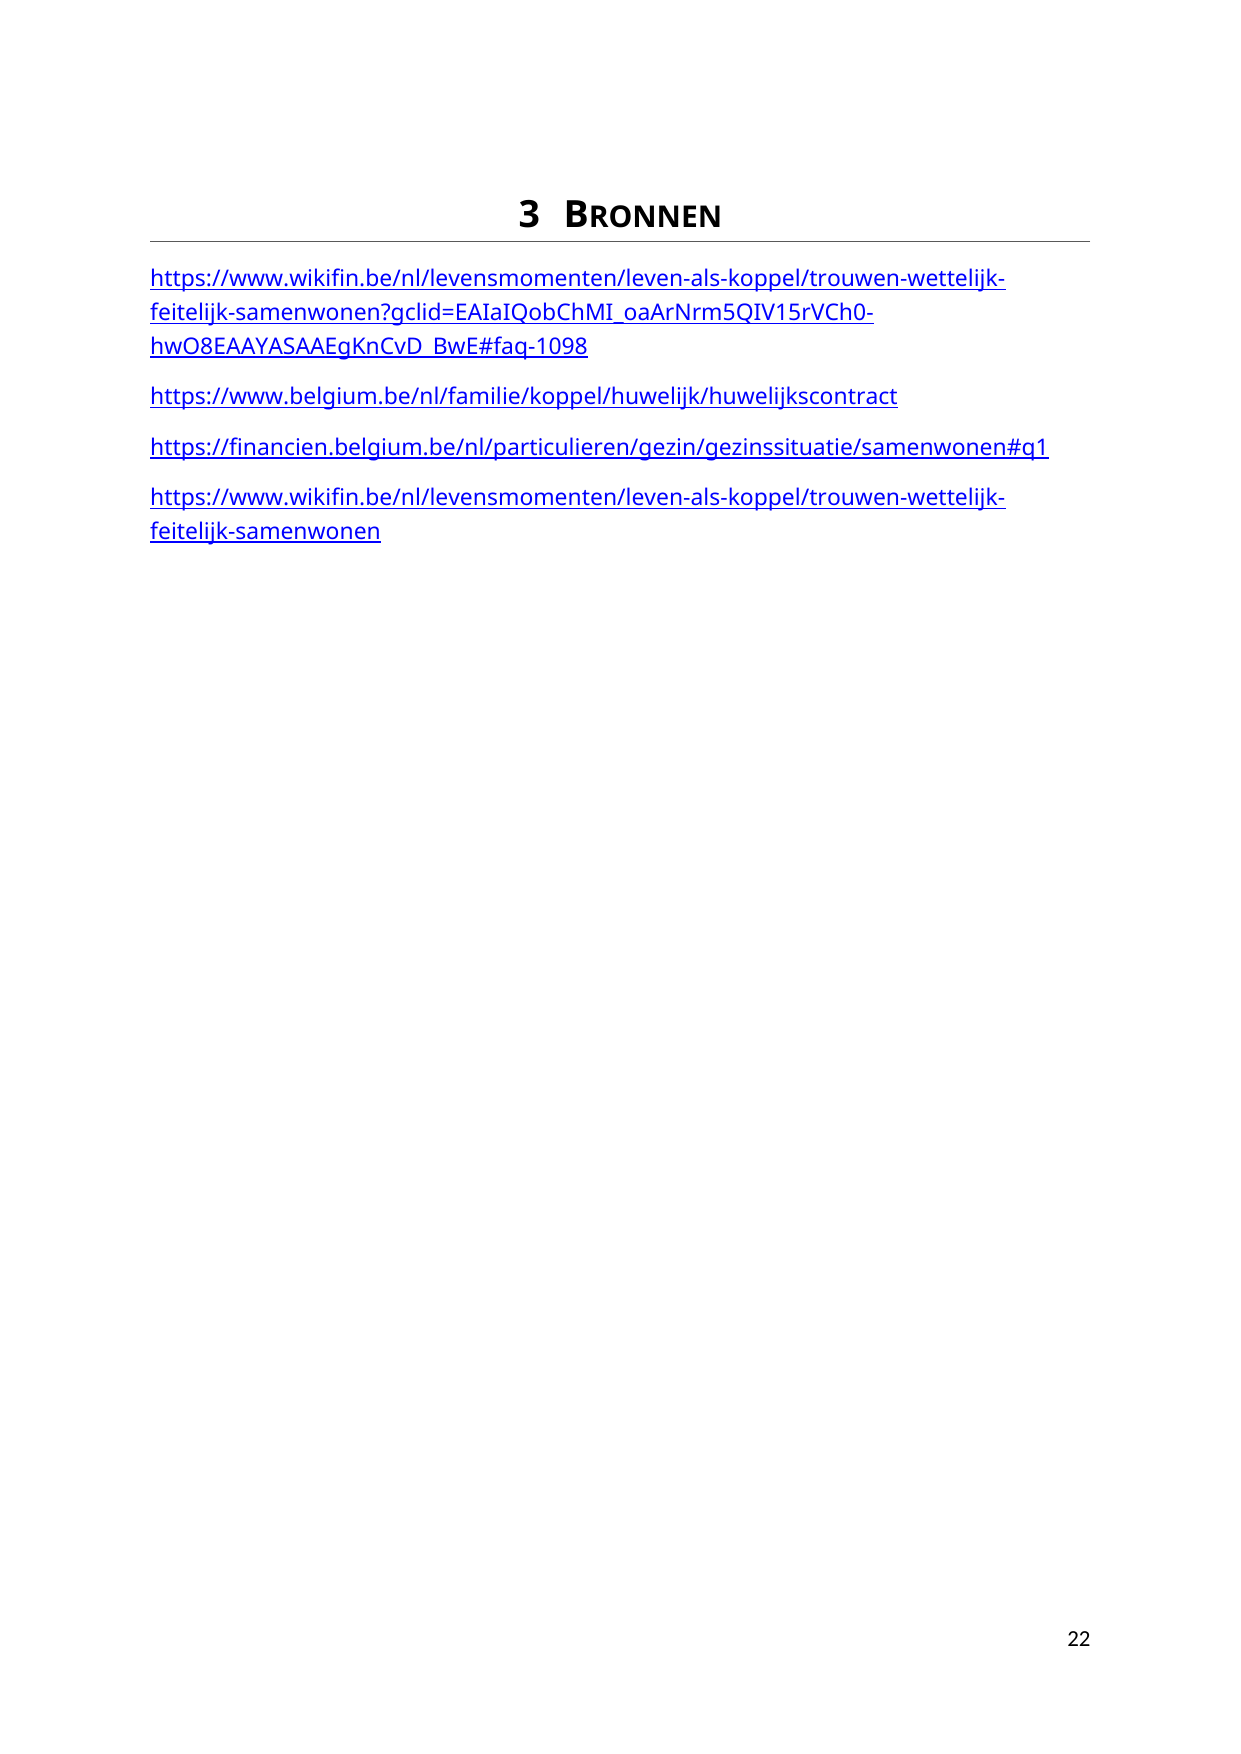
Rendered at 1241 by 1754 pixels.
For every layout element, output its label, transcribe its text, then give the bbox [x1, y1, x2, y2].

subtitle Bronnen [150, 187, 1090, 241]
text https://www.wikifin.be/nl/levensmomenten/leven-als-koppel/trouwen-wettelijk-feitelijk-samenwonen?gclid=EAIaIQobChMI_oaArNrm5QIV15rVCh0-hwO8EAAYASAAEgKnCvD_BwE#faq-1098 [150, 262, 1090, 361]
text https://www.belgium.be/nl/familie/koppel/huwelijk/huwelijkscontract [150, 380, 1090, 412]
text https://financien.belgium.be/nl/particulieren/gezin/gezinssituatie/samenwonen#q1 [150, 431, 1090, 462]
text https://www.wikifin.be/nl/levensmomenten/leven-als-koppel/trouwen-wettelijk-feitelijk-samenwonen [150, 481, 1090, 546]
